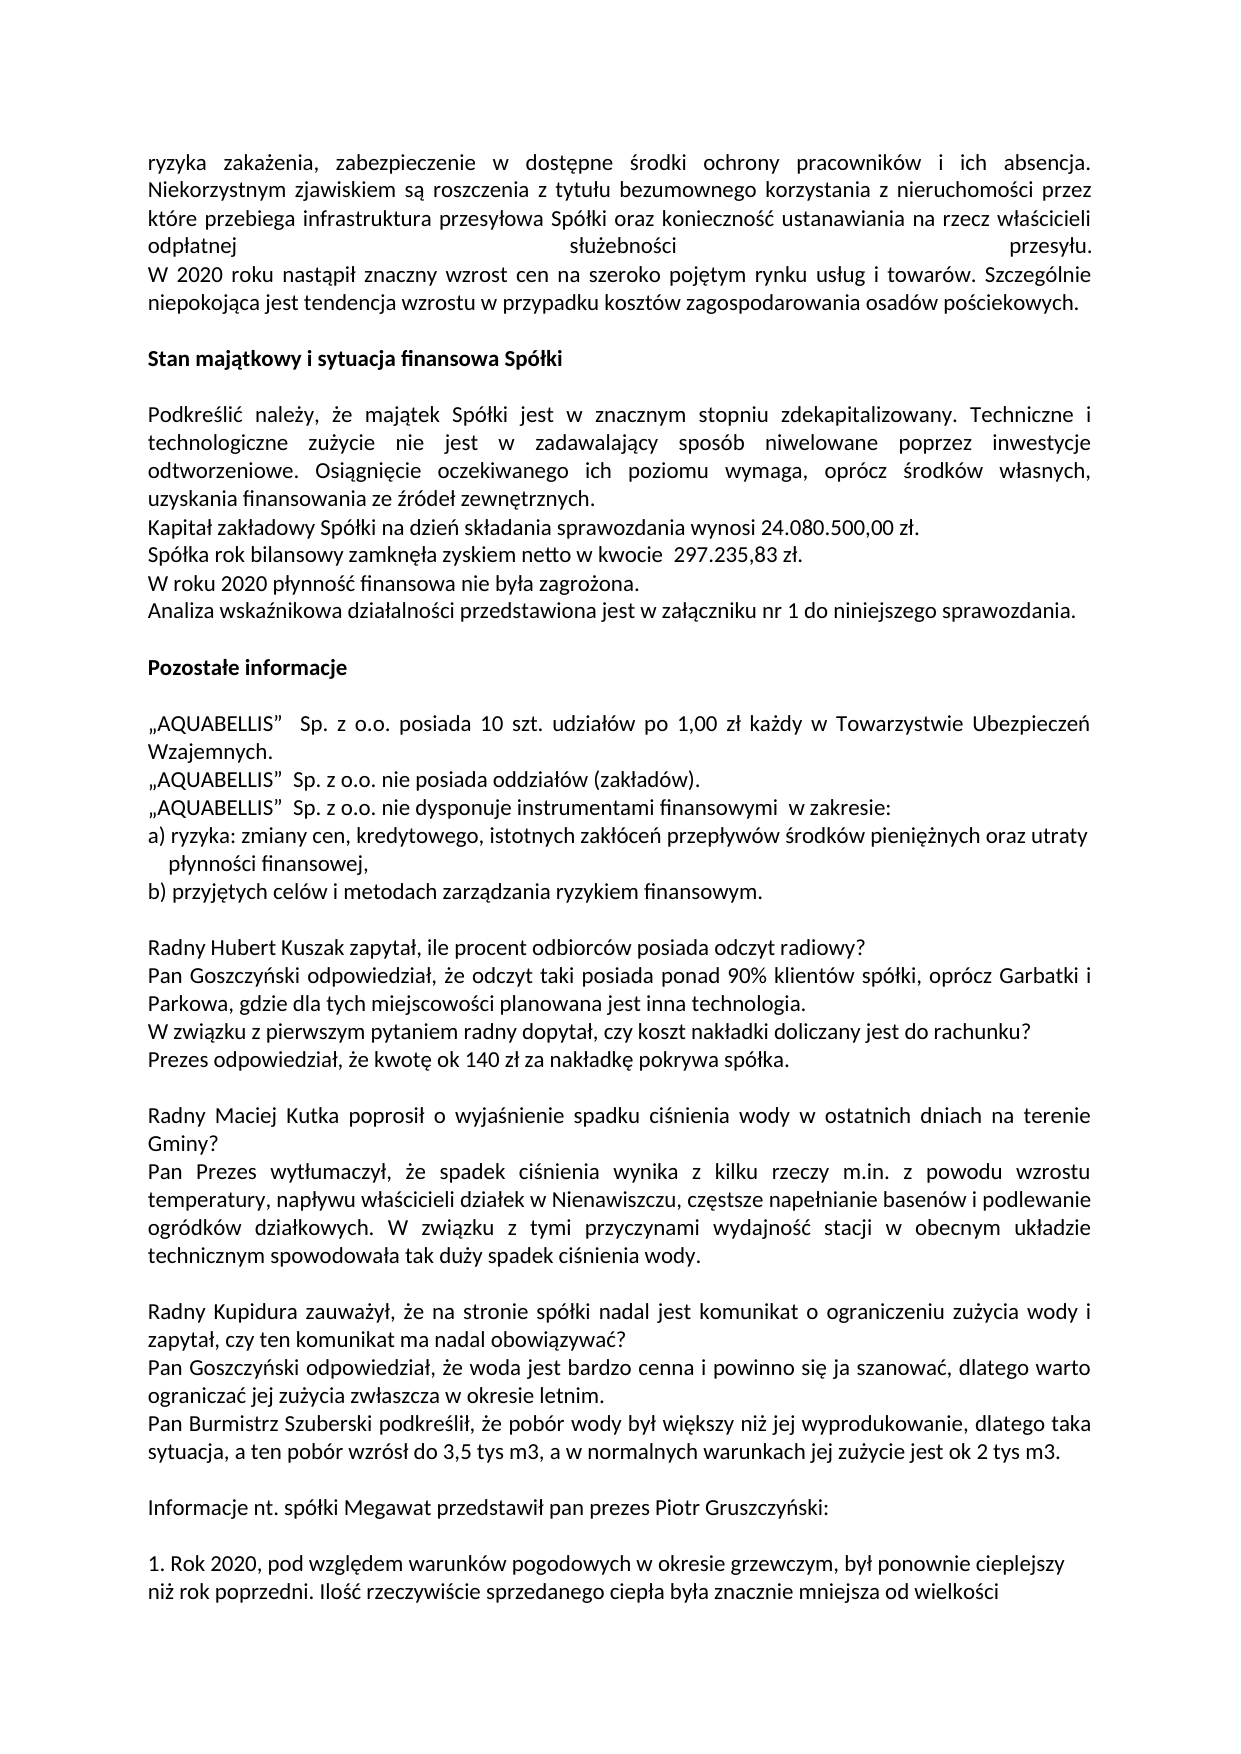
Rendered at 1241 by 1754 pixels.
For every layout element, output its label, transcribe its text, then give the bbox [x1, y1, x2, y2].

text b) przyjętych celów i metodach zarządzania ryzykiem finansowym. [148, 877, 1093, 905]
text „AQUABELLIS” Sp. z o.o. nie dysponuje instrumentami finansowymi w zakresie: [148, 793, 1093, 821]
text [148, 1521, 1093, 1605]
text Radny Maciej Kutka poprosił o wyjaśnienie spadku ciśnienia wody w ostatnich dniach na terenie Gminy? [148, 1101, 1093, 1157]
text Podkreślić należy, że majątek Spółki jest w znacznym stopniu zdekapitalizowany. Techniczne i technologiczne zużycie nie jest w zadawalający sposób niwelowane poprzez inwestycje odtworzeniowe. Osiągnięcie oczekiwanego ich poziomu wymaga, oprócz środków własnych, uzyskania finansowania ze źródeł zewnętrznych. [148, 401, 1093, 513]
text Kapitał zakładowy Spółki na dzień składania sprawozdania wynosi 24.080.500,00 zł. [148, 513, 1093, 541]
text Analiza wskaźnikowa działalności przedstawiona jest w załączniku nr 1 do niniejszego sprawozdania. [148, 597, 1093, 625]
text Pozostałe informacje [148, 653, 1093, 681]
text Spółka rok bilansowy zamknęła zyskiem netto w kwocie 297.235,83 zł. [148, 541, 1093, 569]
text Pan Goszczyński odpowiedział, że odczyt taki posiada ponad 90% klientów spółki, oprócz Garbatki i Parkowa, gdzie dla tych miejscowości planowana jest inna technologia. [148, 961, 1093, 1017]
text Pan Burmistrz Szuberski podkreślił, że pobór wody był większy niż jej wyprodukowanie, dlatego taka sytuacja, a ten pobór wzrósł do 3,5 tys m3, a w normalnych warunkach jej zużycie jest ok 2 tys m3. [148, 1409, 1093, 1465]
text Stan majątkowy i sytuacja finansowa Spółki [148, 344, 1093, 372]
text W roku 2020 płynność finansowa nie była zagrożona. [148, 569, 1093, 597]
text płynności finansowej, [148, 849, 1093, 877]
text Prezes odpowiedział, że kwotę ok 140 zł za nakładkę pokrywa spółka. [148, 1045, 1093, 1073]
text „AQUABELLIS” Sp. z o.o. posiada 10 szt. udziałów po 1,00 zł każdy w Towarzystwie Ubezpieczeń Wzajemnych. [148, 709, 1093, 765]
text Radny Hubert Kuszak zapytał, ile procent odbiorców posiada odczyt radiowy? [148, 933, 1093, 961]
text Radny Kupidura zauważył, że na stronie spółki nadal jest komunikat o ograniczeniu zużycia wody i zapytał, czy ten komunikat ma nadal obowiązywać? [148, 1297, 1093, 1353]
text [148, 148, 1093, 316]
text a) ryzyka: zmiany cen, kredytowego, istotnych zakłóceń przepływów środków pieniężnych oraz utraty [148, 821, 1093, 849]
text Pan Goszczyński odpowiedział, że woda jest bardzo cenna i powinno się ja szanować, dlatego warto ograniczać jej zużycia zwłaszcza w okresie letnim. [148, 1353, 1093, 1409]
text W związku z pierwszym pytaniem radny dopytał, czy koszt nakładki doliczany jest do rachunku? [148, 1017, 1093, 1045]
text Informacje nt. spółki Megawat przedstawił pan prezes Piotr Gruszczyński: [148, 1465, 1093, 1521]
text „AQUABELLIS” Sp. z o.o. nie posiada oddziałów (zakładów). [148, 765, 1093, 793]
text Pan Prezes wytłumaczył, że spadek ciśnienia wynika z kilku rzeczy m.in. z powodu wzrostu temperatury, napływu właścicieli działek w Nienawiszczu, częstsze napełnianie basenów i podlewanie ogródków działkowych. W związku z tymi przyczynami wydajność stacji w obecnym układzie technicznym spowodowała tak duży spadek ciśnienia wody. [148, 1157, 1093, 1269]
